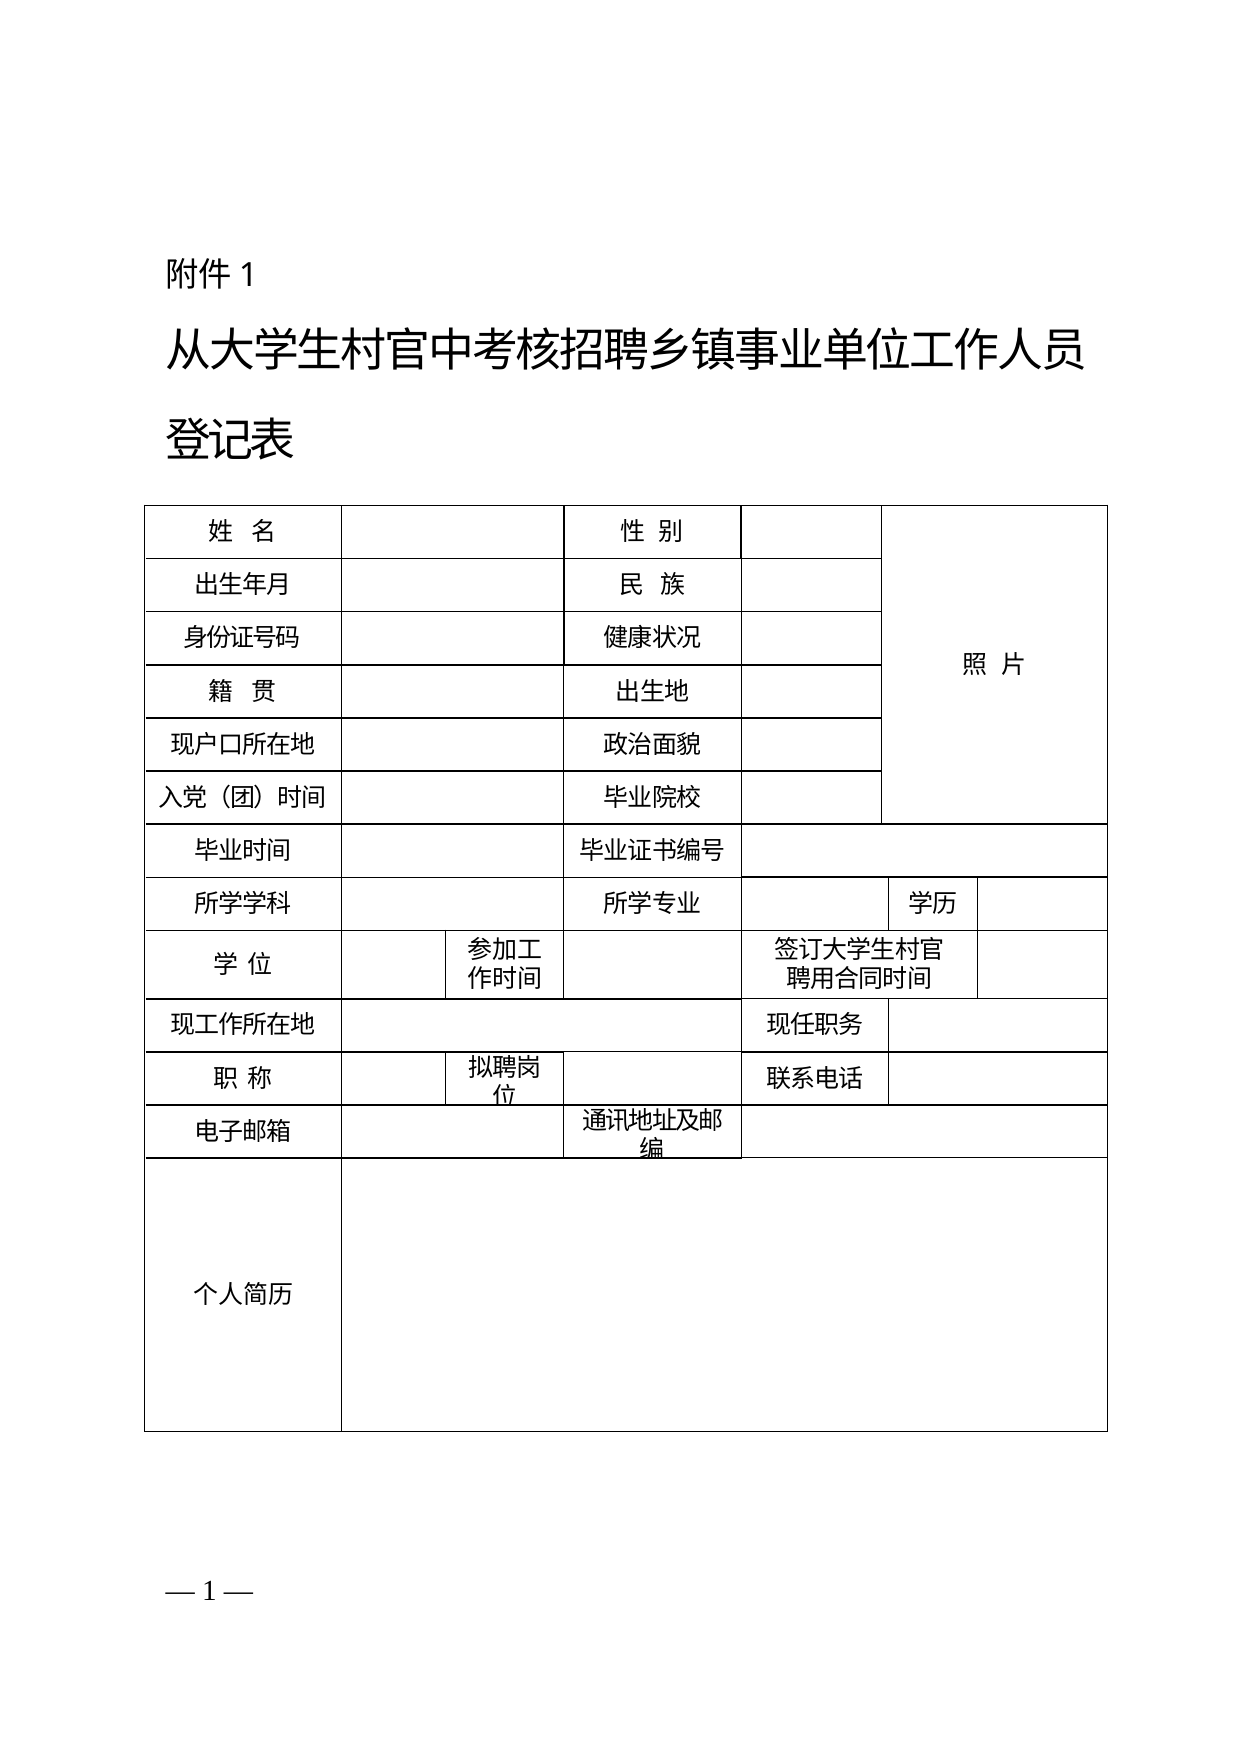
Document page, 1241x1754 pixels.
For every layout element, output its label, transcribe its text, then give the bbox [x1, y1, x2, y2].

table_cell [342, 719, 563, 770]
table_cell [342, 612, 563, 664]
table_cell [342, 878, 563, 929]
table_cell [564, 1000, 741, 1051]
table_cell [564, 1052, 741, 1104]
table_cell [742, 612, 881, 664]
table_cell [889, 1053, 1107, 1104]
table_header [342, 506, 563, 558]
table_cell [742, 666, 881, 717]
table_cell 所学学科 [145, 878, 341, 929]
table_cell 个人简历 [145, 1158, 341, 1431]
table_cell 拟聘岗位 [446, 1053, 563, 1104]
table_header 姓 名 [145, 506, 341, 558]
table_cell [342, 825, 563, 876]
table_cell 通讯地址及邮编 [564, 1106, 741, 1157]
table_header 照 片 [882, 506, 1107, 823]
table_cell 联系电话 [742, 1053, 888, 1104]
table_cell [742, 1106, 1107, 1157]
table_cell 参加工 作时间 [446, 931, 563, 998]
table_cell [342, 1053, 445, 1104]
text 附件1 [165, 228, 1087, 301]
table_cell [342, 1158, 1107, 1431]
table_cell [742, 719, 881, 770]
table_cell [889, 999, 1107, 1051]
table_cell [742, 878, 888, 929]
table_cell 现工作所在地 [145, 999, 341, 1051]
table_cell 现任职务 [742, 999, 888, 1051]
table_cell [342, 1000, 564, 1051]
table_cell 签订大学生村官 聘用合同时间 [742, 931, 977, 998]
table_cell [342, 666, 563, 717]
table_cell 入党（团）时间 [145, 771, 341, 823]
table_cell 毕业时间 [145, 824, 341, 876]
table_cell 籍 贯 [145, 665, 341, 717]
table_cell 学历 [889, 878, 977, 929]
table_cell [978, 931, 1107, 998]
table_cell 学 位 [145, 931, 341, 998]
table_cell [342, 931, 445, 998]
table_cell 政治面貌 [564, 719, 741, 770]
table_cell [342, 1106, 563, 1157]
table_cell 身份证号码 [145, 612, 341, 664]
table_cell [564, 931, 741, 998]
table_cell 毕业院校 [564, 772, 741, 823]
table_cell [742, 559, 881, 611]
table_cell 现户口所在地 [145, 718, 341, 770]
table_cell [742, 772, 881, 823]
table_cell 民 族 [565, 559, 741, 611]
table_cell 电子邮箱 [145, 1105, 341, 1157]
table_cell 所学专业 [564, 878, 741, 929]
table_cell 健康状况 [565, 612, 741, 664]
table_cell 出生年月 [145, 559, 341, 611]
table_cell [978, 878, 1107, 929]
table_cell [342, 772, 563, 823]
table_cell 毕业证书编号 [564, 825, 741, 876]
table_cell 出生地 [564, 666, 741, 717]
table_header [742, 506, 881, 558]
text 从大学生村官中考核招聘乡镇事业单位工作人员登记表 [165, 301, 1087, 482]
table_cell [742, 825, 1107, 876]
table_cell [342, 559, 563, 611]
table_cell 职 称 [145, 1052, 341, 1104]
table_header 性 别 [565, 506, 740, 558]
